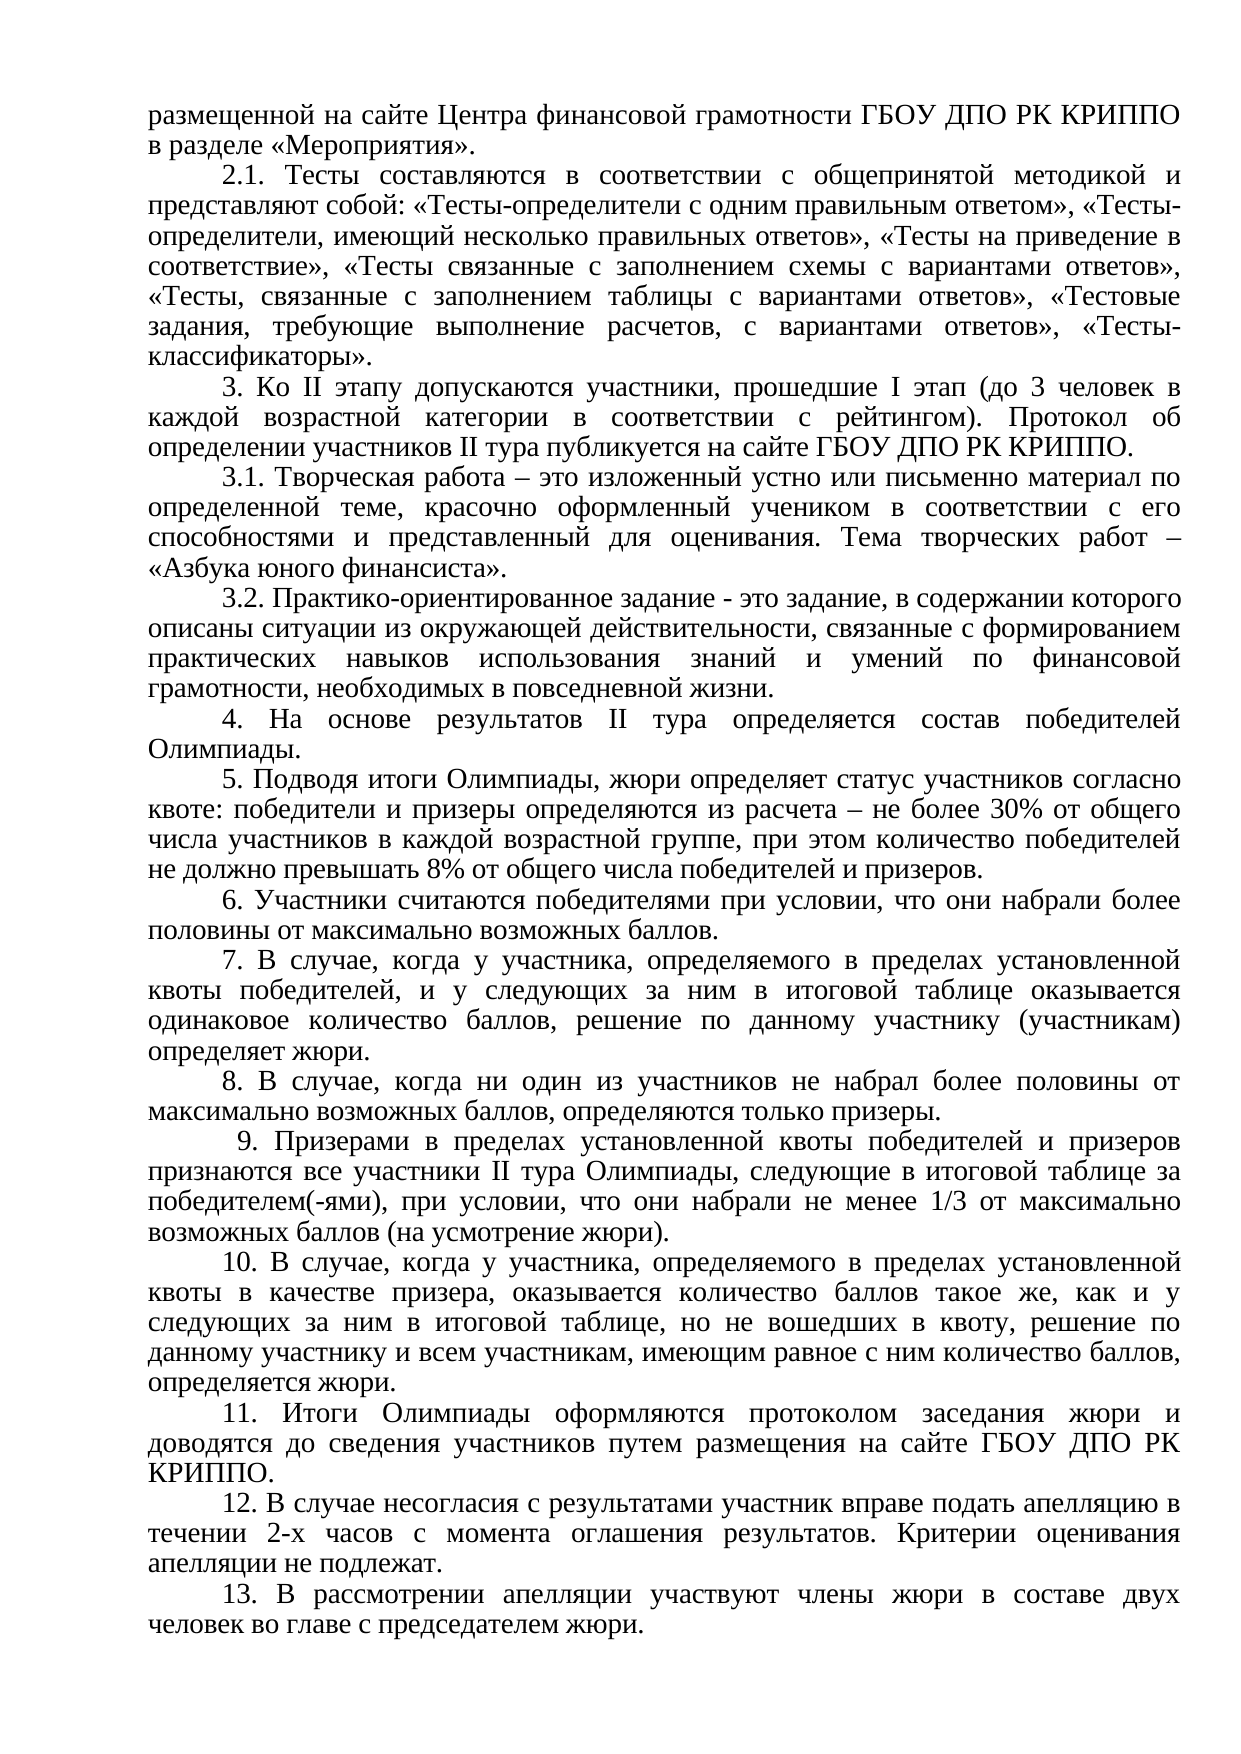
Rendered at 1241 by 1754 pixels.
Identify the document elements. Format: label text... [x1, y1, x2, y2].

text 5. Подводя итоги Олимпиады, жюри определяет статус участников согласно квоте: победители и призеры определяются из расчета – не более 30% от общего числа участников в каждой возрастной группе, при этом количество победителей не должно превышать 8% от общего числа победителей и призеров. [148, 764, 1181, 885]
text 6. Участники считаются победителями при условии, что они набрали более половины от максимально возможных баллов. [148, 885, 1181, 945]
text 13. В рассмотрении апелляции участвуют члены жюри в составе двух человек во главе с председателем жюри. [148, 1579, 1181, 1639]
text 4. На основе результатов II тура определяется состав победителей Олимпиады. [148, 704, 1181, 764]
text 11. Итоги Олимпиады оформляются протоколом заседания жюри и доводятся до сведения участников путем размещения на сайте ГБОУ ДПО РК КРИППО. [148, 1398, 1181, 1489]
text 7. В случае, когда у участника, определяемого в пределах установленной квоты победителей, и у следующих за ним в итоговой таблице оказывается одинаковое количество баллов, решение по данному участнику (участникам) определяет жюри. [148, 945, 1181, 1066]
text размещенной на сайте Центра финансовой грамотности ГБОУ ДПО РК КРИППО в разделе «Мероприятия». [148, 100, 1181, 161]
text 2.1. Тесты составляются в соответствии с общепринятой методикой и представляют собой: «Тесты-определители с одним правильным ответом», «Тесты-определители, имеющий несколько правильных ответов», «Тесты на приведение в соответствие», «Тесты связанные с заполнением схемы с вариантами ответов», «Тесты, связанные с заполнением таблицы с вариантами ответов», «Тестовые задания, требующие выполнение расчетов, с вариантами ответов», «Тесты-классификаторы». [148, 161, 1181, 372]
text 3.2. Практико-ориентированное задание - это задание, в содержании которого описаны ситуации из окружающей действительности, связанные с формированием практических навыков использования знаний и умений по финансовой грамотности, необходимых в повседневной жизни. [148, 583, 1181, 704]
text 10. В случае, когда у участника, определяемого в пределах установленной квоты в качестве призера, оказывается количество баллов такое же, как и у следующих за ним в итоговой таблице, но не вошедших в квоту, решение по данному участнику и всем участникам, имеющим равное с ним количество баллов, определяется жюри. [148, 1247, 1181, 1398]
text 3.1. Творческая работа – это изложенный устно или письменно материал по определенной теме, красочно оформленный учеником в соответствии с его способностями и представленный для оценивания. Тема творческих работ – «Азбука юного финансиста». [148, 463, 1181, 583]
text 9. Призерами в пределах установленной квоты победителей и призеров признаются все участники II тура Олимпиады, следующие в итоговой таблице за победителем(-ями), при условии, что они набрали не менее 1/3 от максимально возможных баллов (на усмотрение жюри). [148, 1126, 1181, 1247]
text 12. В случае несогласия с результатами участник вправе подать апелляцию в течении 2-х часов с момента оглашения результатов. Критерии оценивания апелляции не подлежат. [148, 1489, 1181, 1579]
text 3. Ко II этапу допускаются участники, прошедшие I этап (до 3 человек в каждой возрастной категории в соответствии с рейтингом). Протокол об определении участников II тура публикуется на сайте ГБОУ ДПО РК КРИППО. [148, 372, 1181, 463]
text 8. В случае, когда ни один из участников не набрал более половины от максимально возможных баллов, определяются только призеры. [148, 1066, 1181, 1126]
